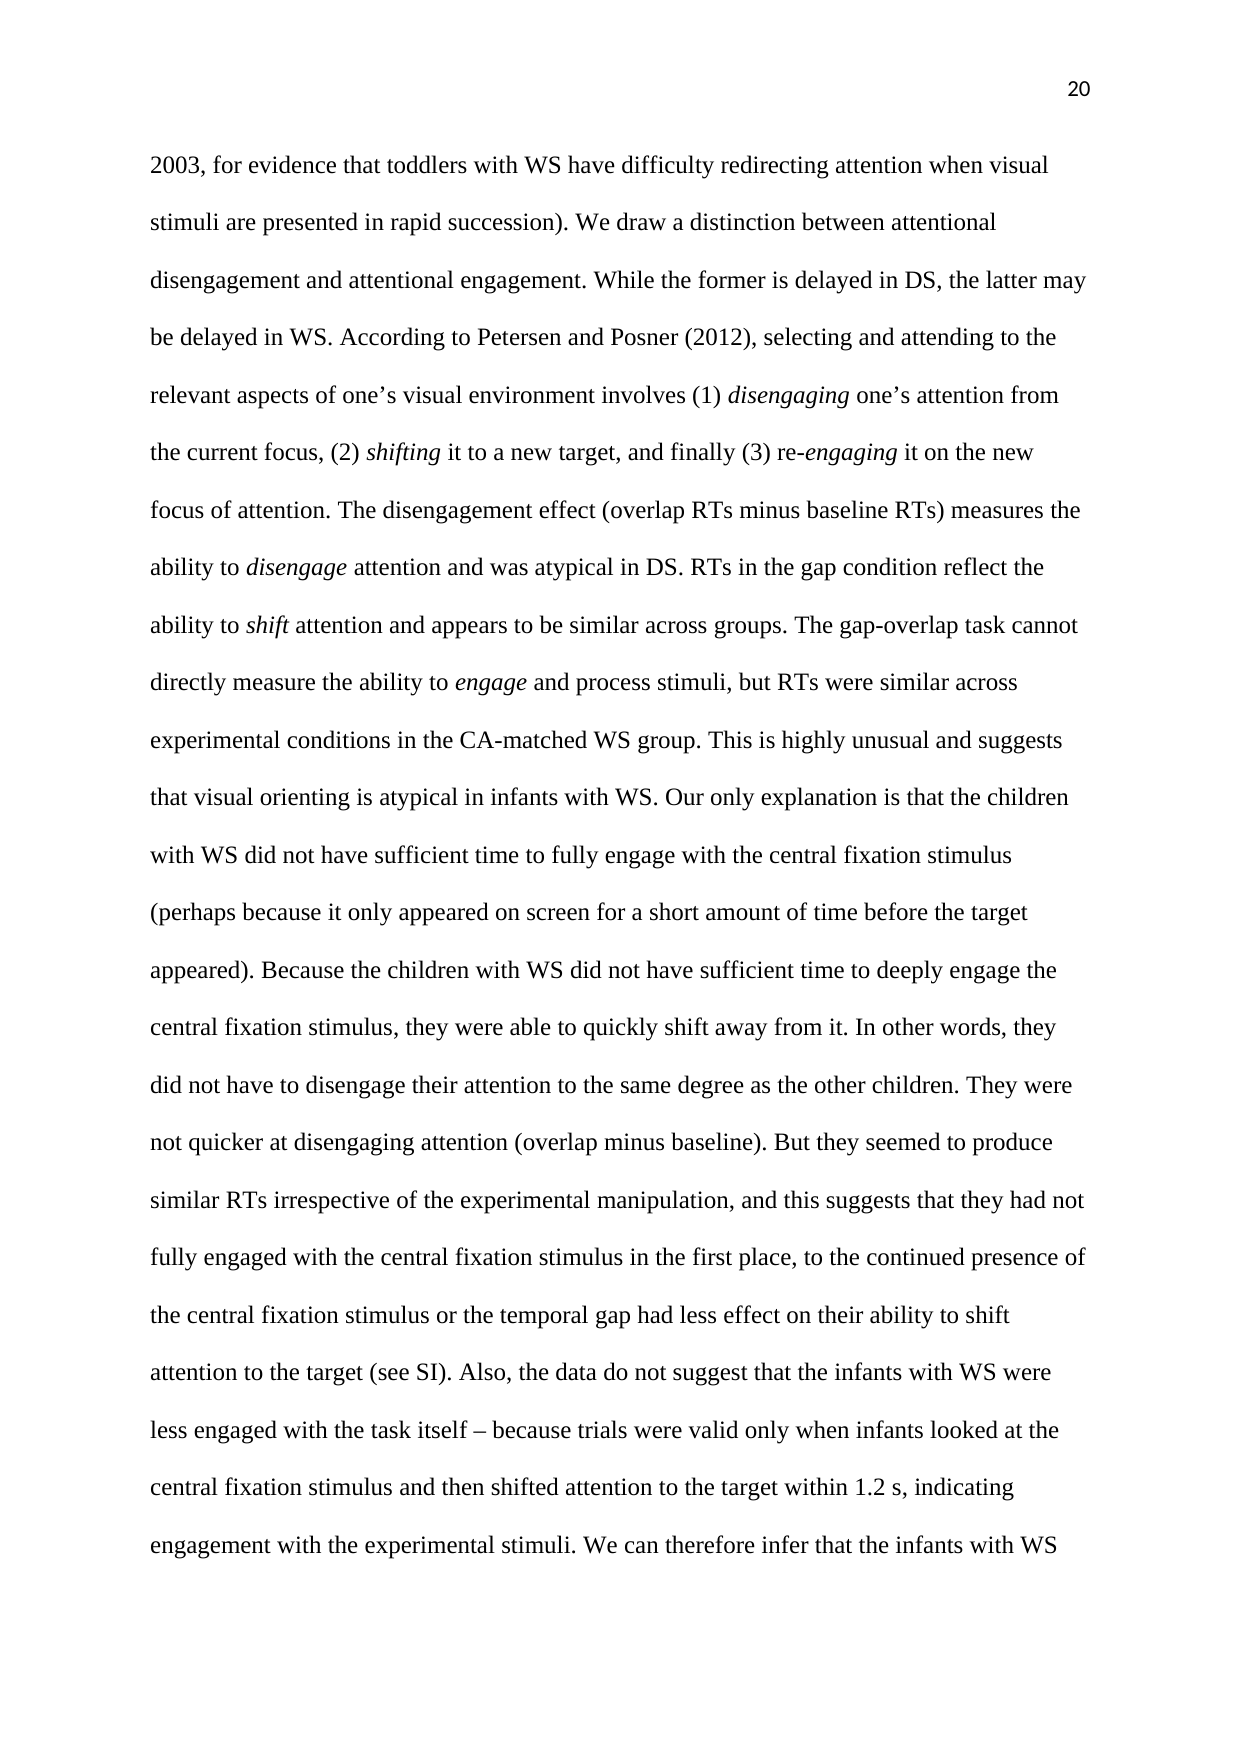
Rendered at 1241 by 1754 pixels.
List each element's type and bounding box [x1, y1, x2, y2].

text [150, 150, 1090, 1559]
